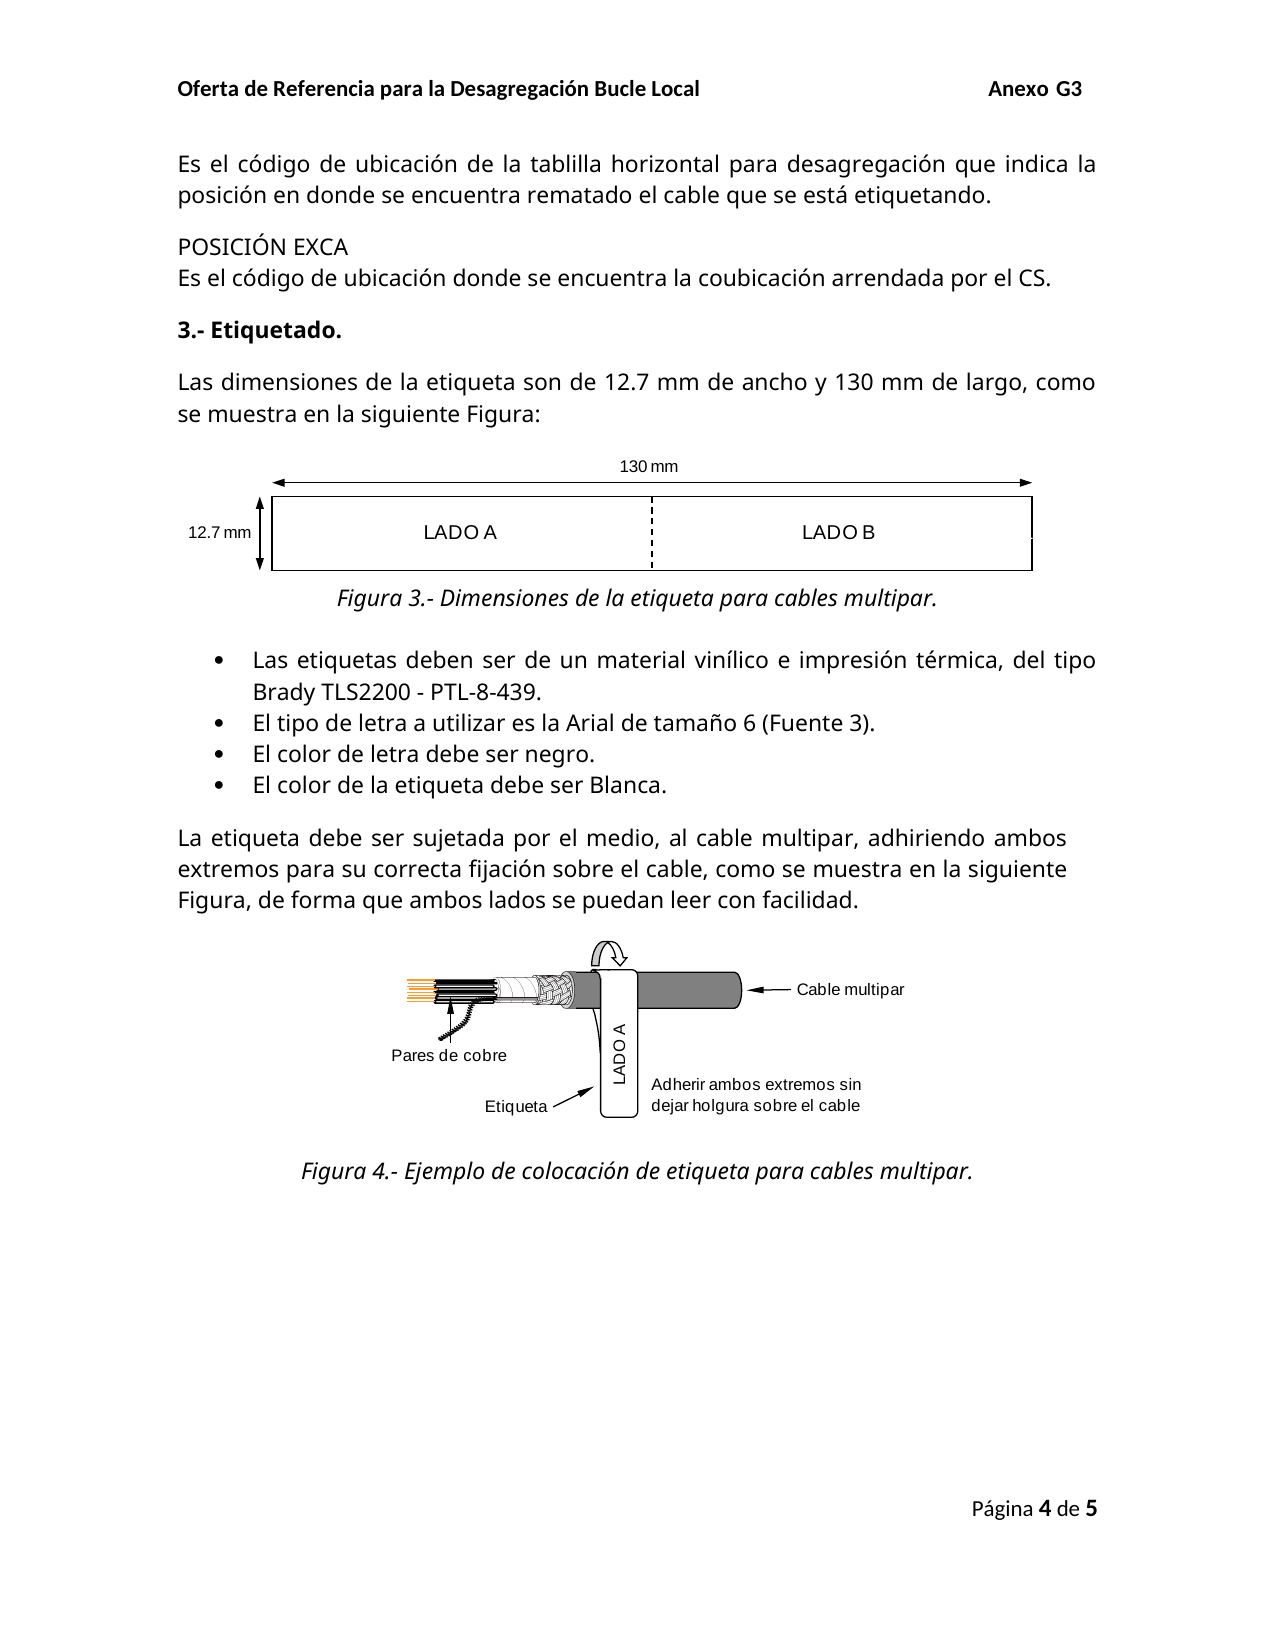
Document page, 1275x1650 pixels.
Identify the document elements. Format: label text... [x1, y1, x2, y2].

text 3.- Etiquetado. [177, 314, 1098, 346]
list El color de la etiqueta debe ser Blanca. [215, 769, 1098, 801]
text Figura 4.- Ejemplo de colocación de etiqueta para cables multipar. [177, 1155, 1098, 1186]
text Es el código de ubicación de la tablilla horizontal para desagregación que indica la posición en donde se encuentra rematado el cable que se está etiquetando. [177, 148, 1098, 210]
text POSICIÓN EXCA [177, 231, 1098, 262]
list Las etiquetas deben ser de un material vinílico e impresión térmica, del tipo Brady TLS2200 - PTL-8-439. [215, 644, 1098, 707]
list El tipo de letra a utilizar es de tamaño 6 (Fuente 3). [215, 707, 1098, 738]
text Es el código de ubicación donde se encuentra la coubicación arrendada por el CS. [177, 262, 1098, 293]
text Figura 3.- Dimensiones de la etiqueta para cables multipar. [177, 582, 1098, 613]
text Las dimensiones de la etiqueta son de de ancho y de largo, como se muestra en la siguiente Figura: [177, 366, 1098, 429]
list El color de letra debe ser negro. [215, 738, 1098, 769]
text La etiqueta debe ser sujetada por el medio, al cable multipar, adhiriendo ambos extremos para su correcta fijación sobre el cable, como se muestra en la siguiente Figura, de forma que ambos lados se puedan leer con facilidad. [177, 821, 1068, 915]
